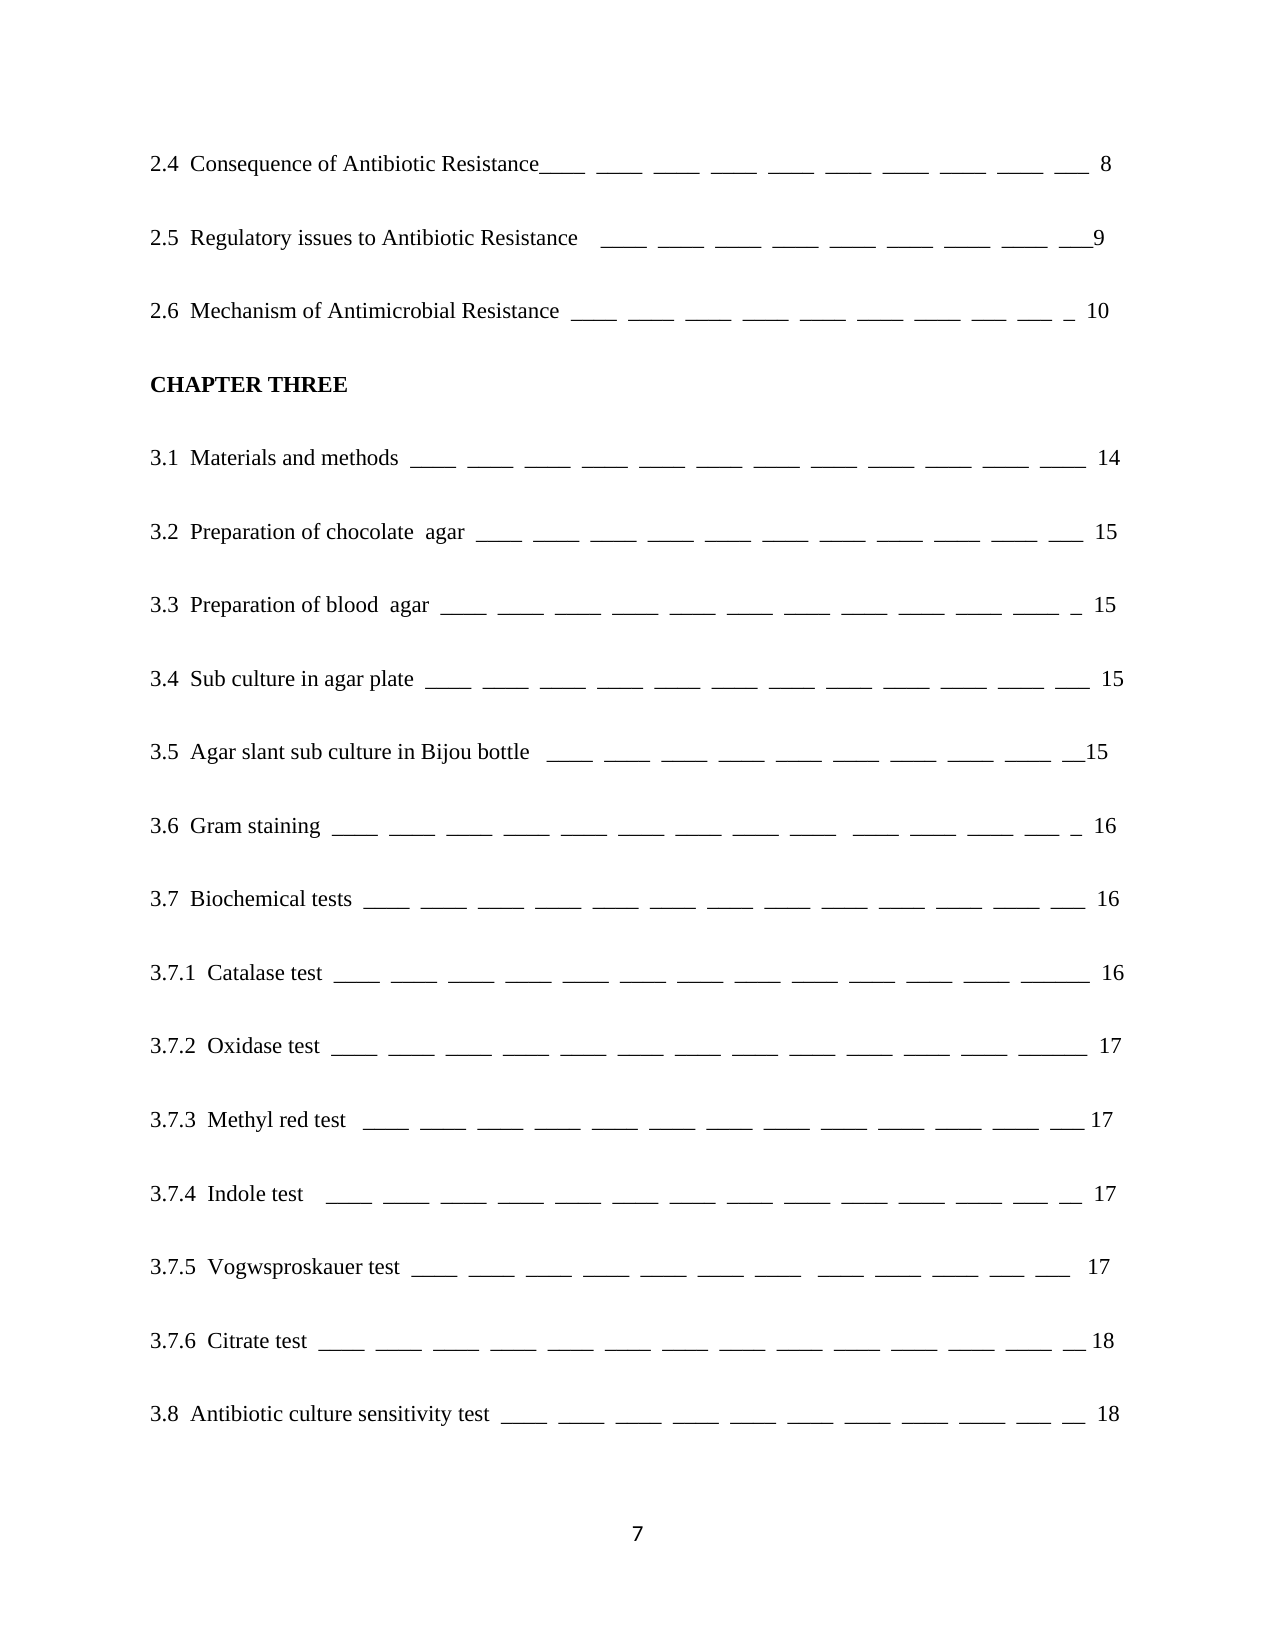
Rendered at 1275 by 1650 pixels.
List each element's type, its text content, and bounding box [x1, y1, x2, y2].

text 2.6 Mechanism of Antimicrobial Resistance ____ ____ ____ ____ ____ ____ ____ ___ ___ _ 10 [150, 297, 1125, 323]
text 2.5 Regulatory issues to Antibiotic Resistance ____ ____ ____ ____ ____ ____ ____ ____ ___9 [150, 223, 1125, 250]
text 3.5 Agar slant sub culture in Bijou bottle ____ ____ ____ ____ ____ ____ ____ ____ ____ __15 [150, 738, 1125, 765]
text 3.7.3 Methyl red test ____ ____ ____ ____ ____ ____ ____ ____ ____ ____ ____ ____ ___ 17 [150, 1106, 1125, 1132]
text 3.2 Preparation of chocolate agar ____ ____ ____ ____ ____ ____ ____ ____ ____ ____ ___ 15 [150, 518, 1125, 544]
text 3.7.2 Oxidase test ____ ____ ____ ____ ____ ____ ____ ____ ____ ____ ____ ____ ______ 17 [150, 1032, 1125, 1059]
text 3.8 Antibiotic culture sensitivity test ____ ____ ____ ____ ____ ____ ____ ____ ____ ___ __ 18 [150, 1400, 1125, 1427]
text 3.7.4 Indole test ____ ____ ____ ____ ____ ____ ____ ____ ____ ____ ____ ____ ___ __ 17 [150, 1179, 1125, 1206]
text 3.7.6 Citrate test ____ ____ ____ ____ ____ ____ ____ ____ ____ ____ ____ ____ ____ __ 18 [150, 1327, 1125, 1353]
text 3.7 Biochemical tests ____ ____ ____ ____ ____ ____ ____ ____ ____ ____ ____ ____ ___ 16 [150, 885, 1125, 912]
text 3.7.5 Vogwsproskauer test ____ ____ ____ ____ ____ ____ ____ ____ ____ ____ ___ ___ 17 [150, 1253, 1125, 1279]
text 3.7.1 Catalase test ____ ____ ____ ____ ____ ____ ____ ____ ____ ____ ____ ____ ______ 16 [150, 959, 1125, 985]
text 2.4 Consequence of Antibiotic Resistance____ ____ ____ ____ ____ ____ ____ ____ ____ ___ 8 [150, 150, 1125, 176]
text 3.1 Materials and methods ____ ____ ____ ____ ____ ____ ____ ____ ____ ____ ____ ____ 14 [150, 444, 1125, 471]
text 3.3 Preparation of blood agar ____ ____ ____ ____ ____ ____ ____ ____ ____ ____ ____ _ 15 [150, 591, 1125, 618]
text CHAPTER THREE [150, 371, 1125, 397]
text 3.4 Sub culture in agar plate ____ ____ ____ ____ ____ ____ ____ ____ ____ ____ ____ ___ 15 [150, 665, 1125, 691]
text 3.6 Gram staining ____ ____ ____ ____ ____ ____ ____ ____ ____ ____ ____ ____ ___ _ 16 [150, 812, 1125, 838]
